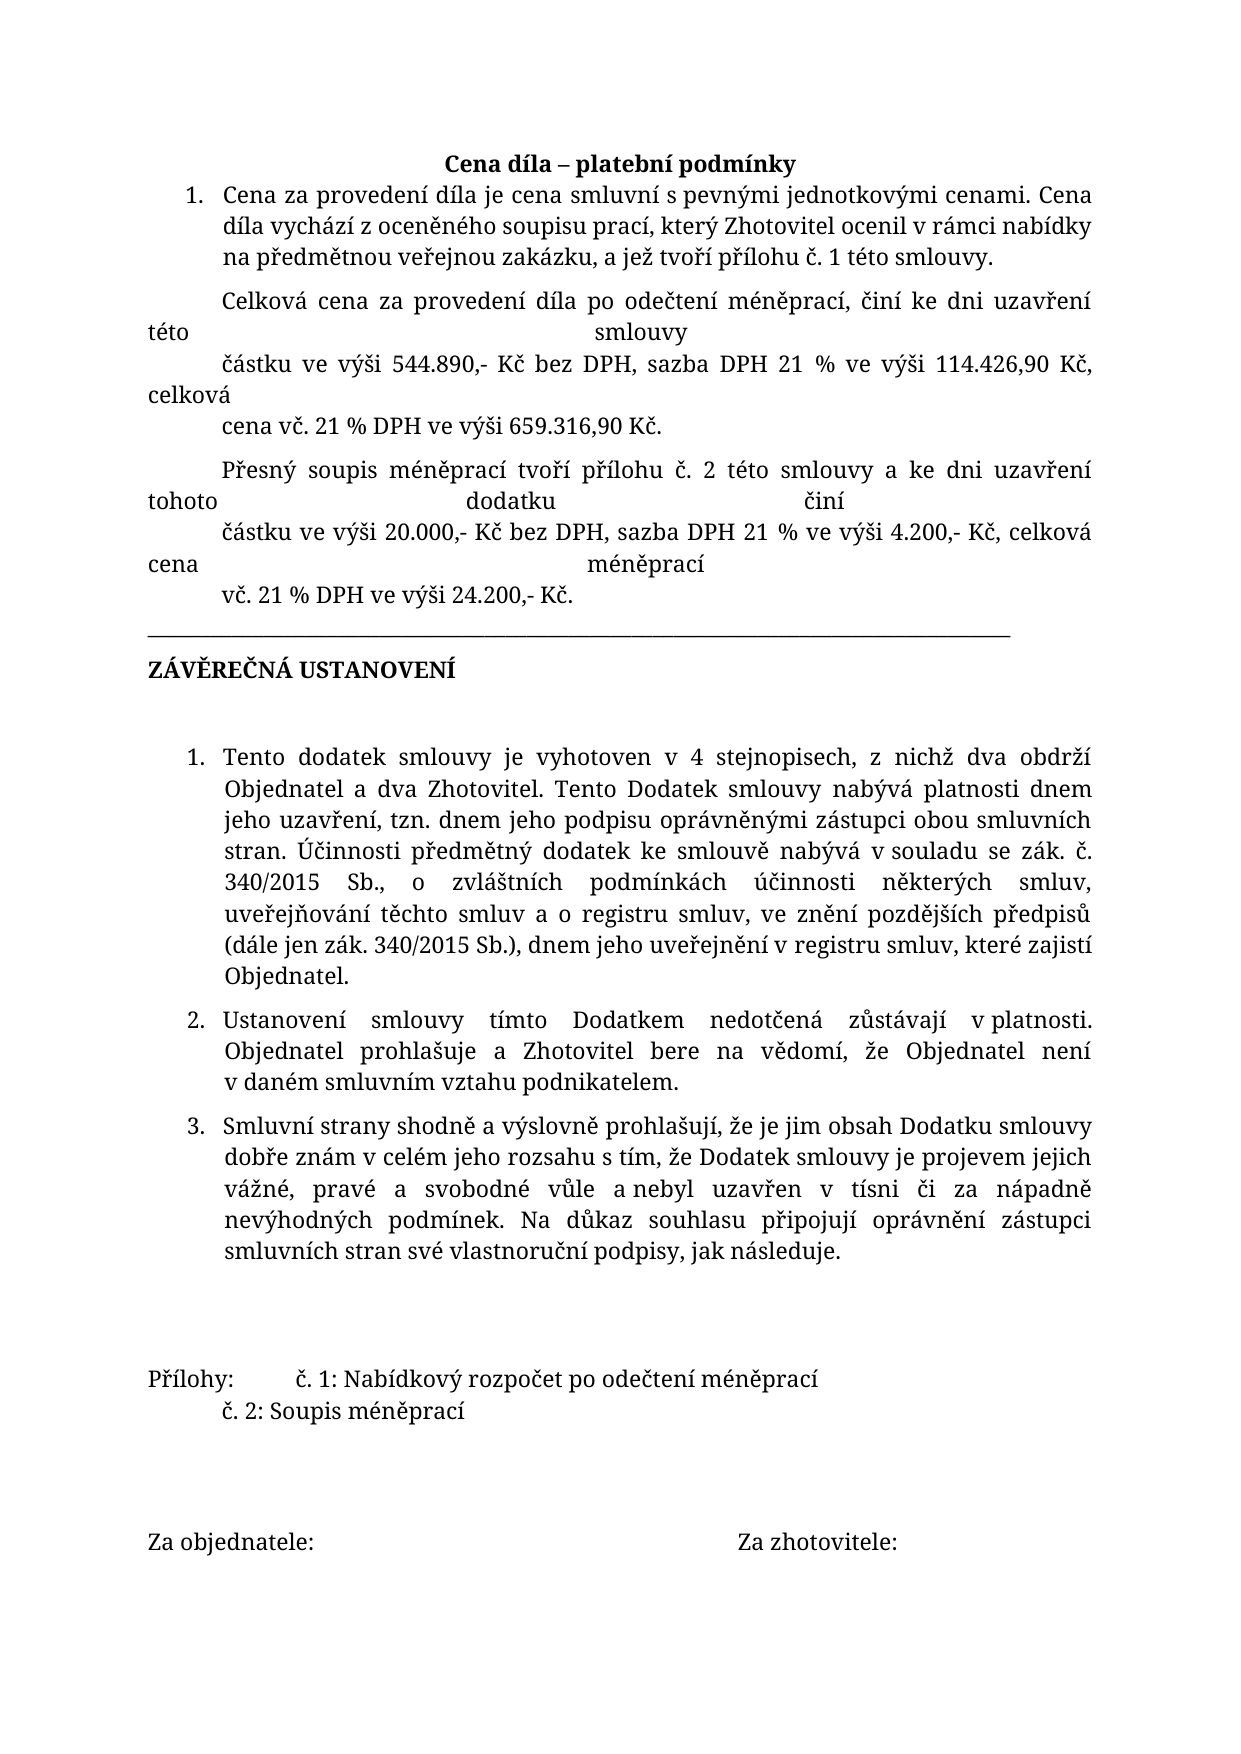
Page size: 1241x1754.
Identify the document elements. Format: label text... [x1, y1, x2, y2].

text Za objednatele: Za zhotovitele: [148, 1526, 1093, 1557]
text Cena díla – platební podmínky [148, 148, 1093, 179]
text Přílohy: č. 1: Nabídkový rozpočet po odečtení méněprací č. 2: Soupis méněprací [148, 1363, 1093, 1426]
text ZÁVĚREČNÁ USTANOVENÍ [148, 654, 1093, 685]
list Smluvní strany shodně a výslovně prohlašují, že je jim obsah Dodatku smlouvy dobře znám v celém jeho rozsahu s tím, že Dodatek smlouvy je projevem jejich vážné, pravé a svobodné vůle a nebyl uzavřen v tísni či za nápadně nevýhodných podmínek. Na důkaz souhlasu připojují oprávnění zástupci smluvních stran své vlastnoruční podpisy, jak následuje. [187, 1110, 1093, 1266]
text Přesný soupis méněprací tvoří přílohu č. 2 této smlouvy a ke dni uzavření tohoto dodatku činí částku ve výši 20.000,- Kč bez DPH, sazba DPH 21 % ve výši 4.200,- Kč, celková cena méněprací vč. 21 % DPH ve výši 24.200,- Kč. __________________________________________________________________________________ [148, 454, 1093, 641]
list Ustanovení smlouvy tímto Dodatkem nedotčená zůstávají v platnosti. Objednatel prohlašuje a Zhotovitel bere na vědomí, že Objednatel není v daném smluvním vztahu podnikatelem. [187, 1004, 1093, 1098]
list Cena za provedení díla je cena smluvní s pevnými jednotkovými cenami. Cena díla vychází z oceněného soupisu prací, který Zhotovitel ocenil v rámci nabídky na předmětnou veřejnou zakázku, a jež tvoří přílohu č. 1 této smlouvy. [185, 179, 1093, 273]
text Celková cena za provedení díla po odečtení méněprací, činí ke dni uzavření této smlouvy částku ve výši 544.890,- Kč bez DPH, sazba DPH 21 % ve výši 114.426,90 Kč, celková cena vč. 21 % DPH ve výši 659.316,90 Kč. [148, 285, 1093, 441]
list Tento dodatek smlouvy je vyhotoven v 4 stejnopisech, z nichž dva obdrží Objednatel a dva Zhotovitel. Tento Dodatek smlouvy nabývá platnosti dnem jeho uzavření, tzn. dnem jeho podpisu oprávněnými zástupci obou smluvních stran. Účinnosti předmětný dodatek ke smlouvě nabývá v souladu se zák. č. 340/2015 Sb., o zvláštních podmínkách účinnosti některých smluv, uveřejňování těchto smluv a o registru smluv, ve znění pozdějších předpisů (dále jen zák. 340/2015 Sb.), dnem jeho uveřejnění v registru smluv, které zajistí Objednatel. [187, 741, 1093, 991]
